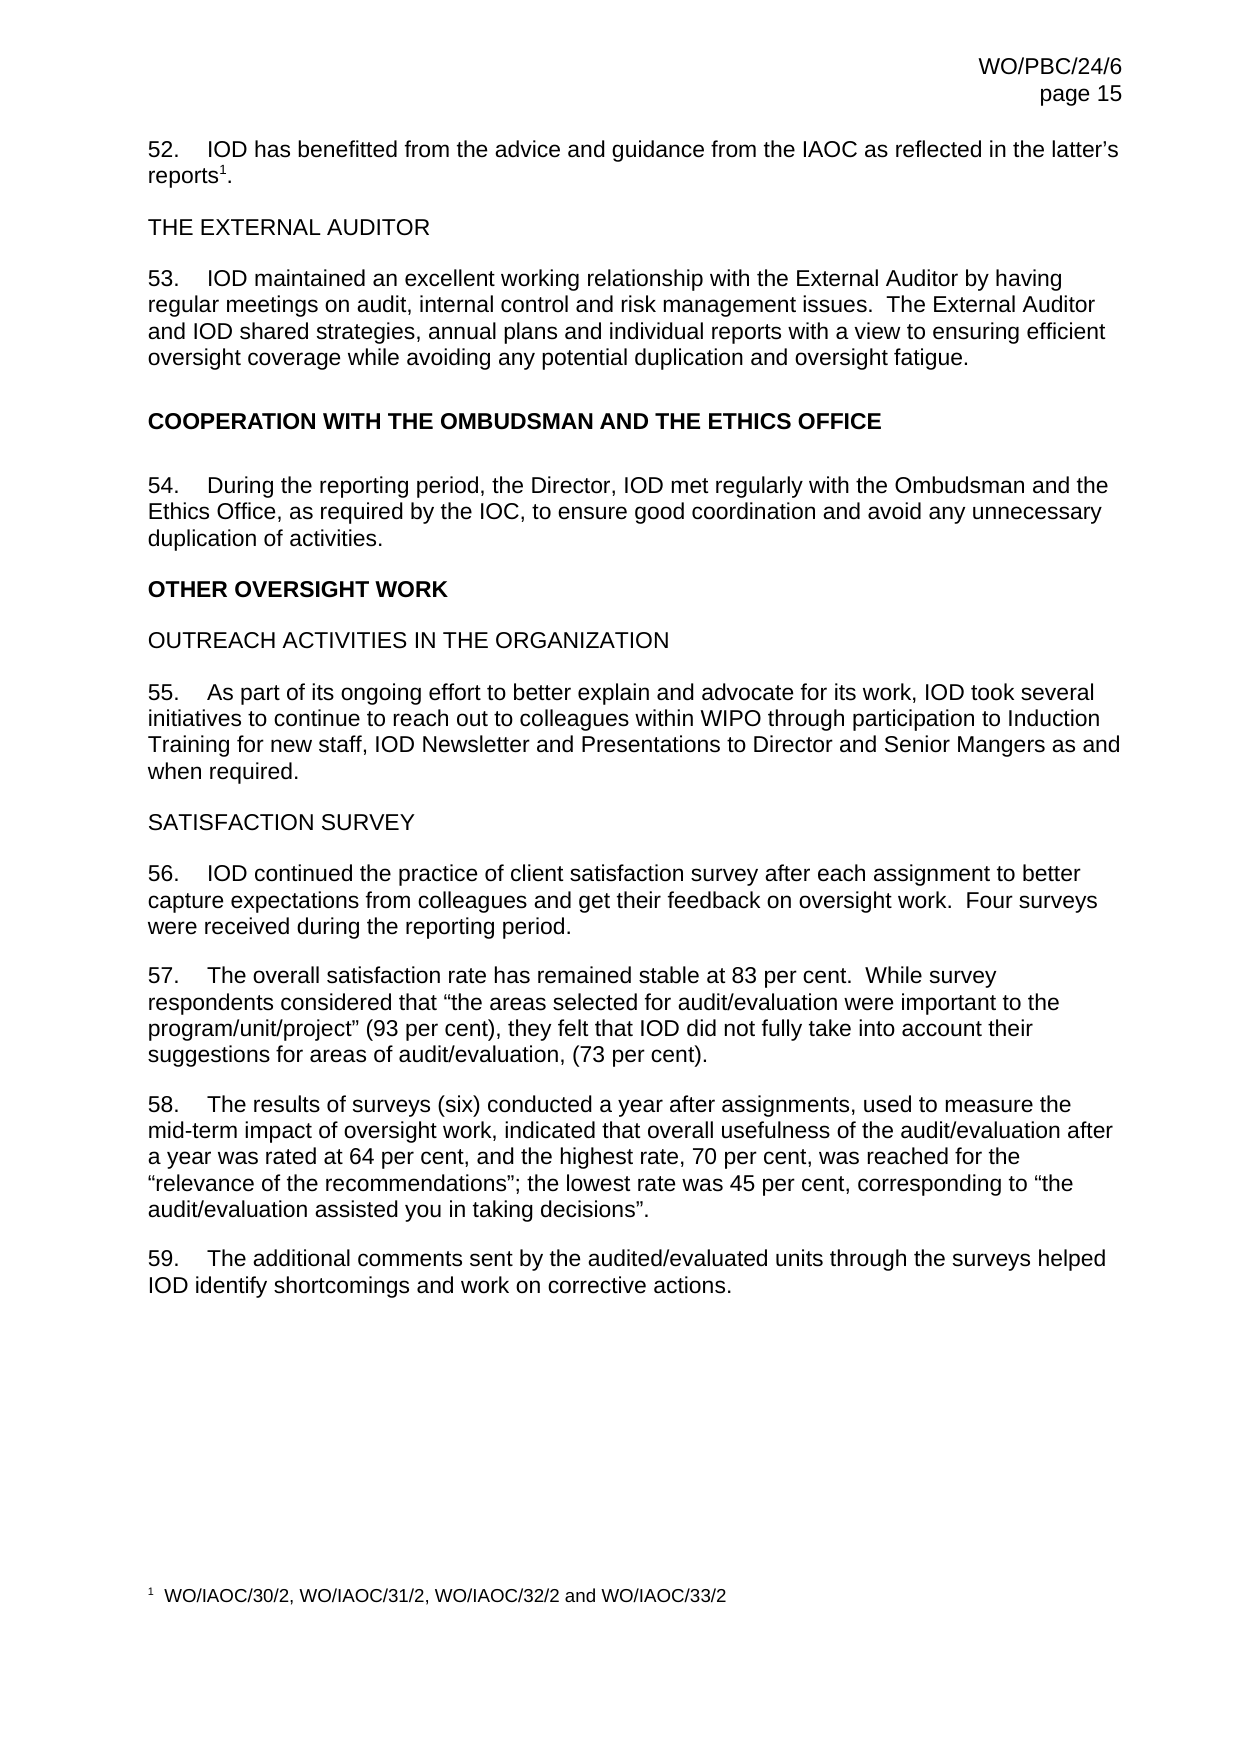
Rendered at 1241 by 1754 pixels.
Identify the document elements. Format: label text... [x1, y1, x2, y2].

subtitle Satisfaction Survey [148, 809, 1122, 835]
subtitle The External Auditor [148, 214, 1122, 240]
text During the reporting period, the Director, IOD met regularly with the Ombudsman and the Ethics Office, as required by the IOC, to ensure good coordination and avoid any unnecessary duplication of activities. [148, 472, 1122, 551]
subtitle Outreach activities in the organization [148, 627, 1122, 653]
subtitle COOPERATION WITH THE OMBUDSMAN AND THE ETHICS OFFICE [148, 408, 1122, 434]
text IOD continued the practice of client satisfaction survey after each assignment to better capture expectations from colleagues and get their feedback on oversight work. Four surveys were received during the reporting period. [148, 860, 1122, 939]
text OTHER OVERSIGHT WORK [148, 576, 1122, 602]
text As part of its ongoing effort to better explain and advocate for its work, IOD took several initiatives to continue to reach out to colleagues within WIPO through participation to Induction Training for new staff, IOD Newsletter and Presentations to Director and Senior Mangers as and when required. [148, 678, 1122, 784]
text The additional comments sent by the audited/evaluated units through the surveys helped IOD identify shortcomings and work on corrective actions. [148, 1245, 1122, 1298]
text IOD has benefitted from the advice and guidance from the IAOC as reflected in the latter’s reports. [148, 136, 1122, 189]
text The results of surveys (six) conducted a year after assignments, used to measure the mid-term impact of oversight work, indicated that overall usefulness of the audit/evaluation after a year was rated at 64 per cent, and the highest rate, 70 per cent, was reached for the “relevance of the recommendations”; the lowest rate was 45 per cent, corresponding to “the audit/evaluation assisted you in taking decisions”. [148, 1091, 1122, 1222]
text IOD maintained an excellent working relationship with the External Auditor by having regular meetings on audit, internal control and risk management issues. The External Auditor and IOD shared strategies, annual plans and individual reports with a view to ensuring efficient oversight coverage while avoiding any potential duplication and oversight fatigue. [148, 265, 1122, 370]
text The overall satisfaction rate has remained stable at 83 per cent. While survey respondents considered that “the areas selected for audit/evaluation were important to the program/unit/project” (93 per cent), they felt that IOD did not fully take into account their suggestions for areas of audit/evaluation, (73 per cent). [148, 962, 1122, 1068]
